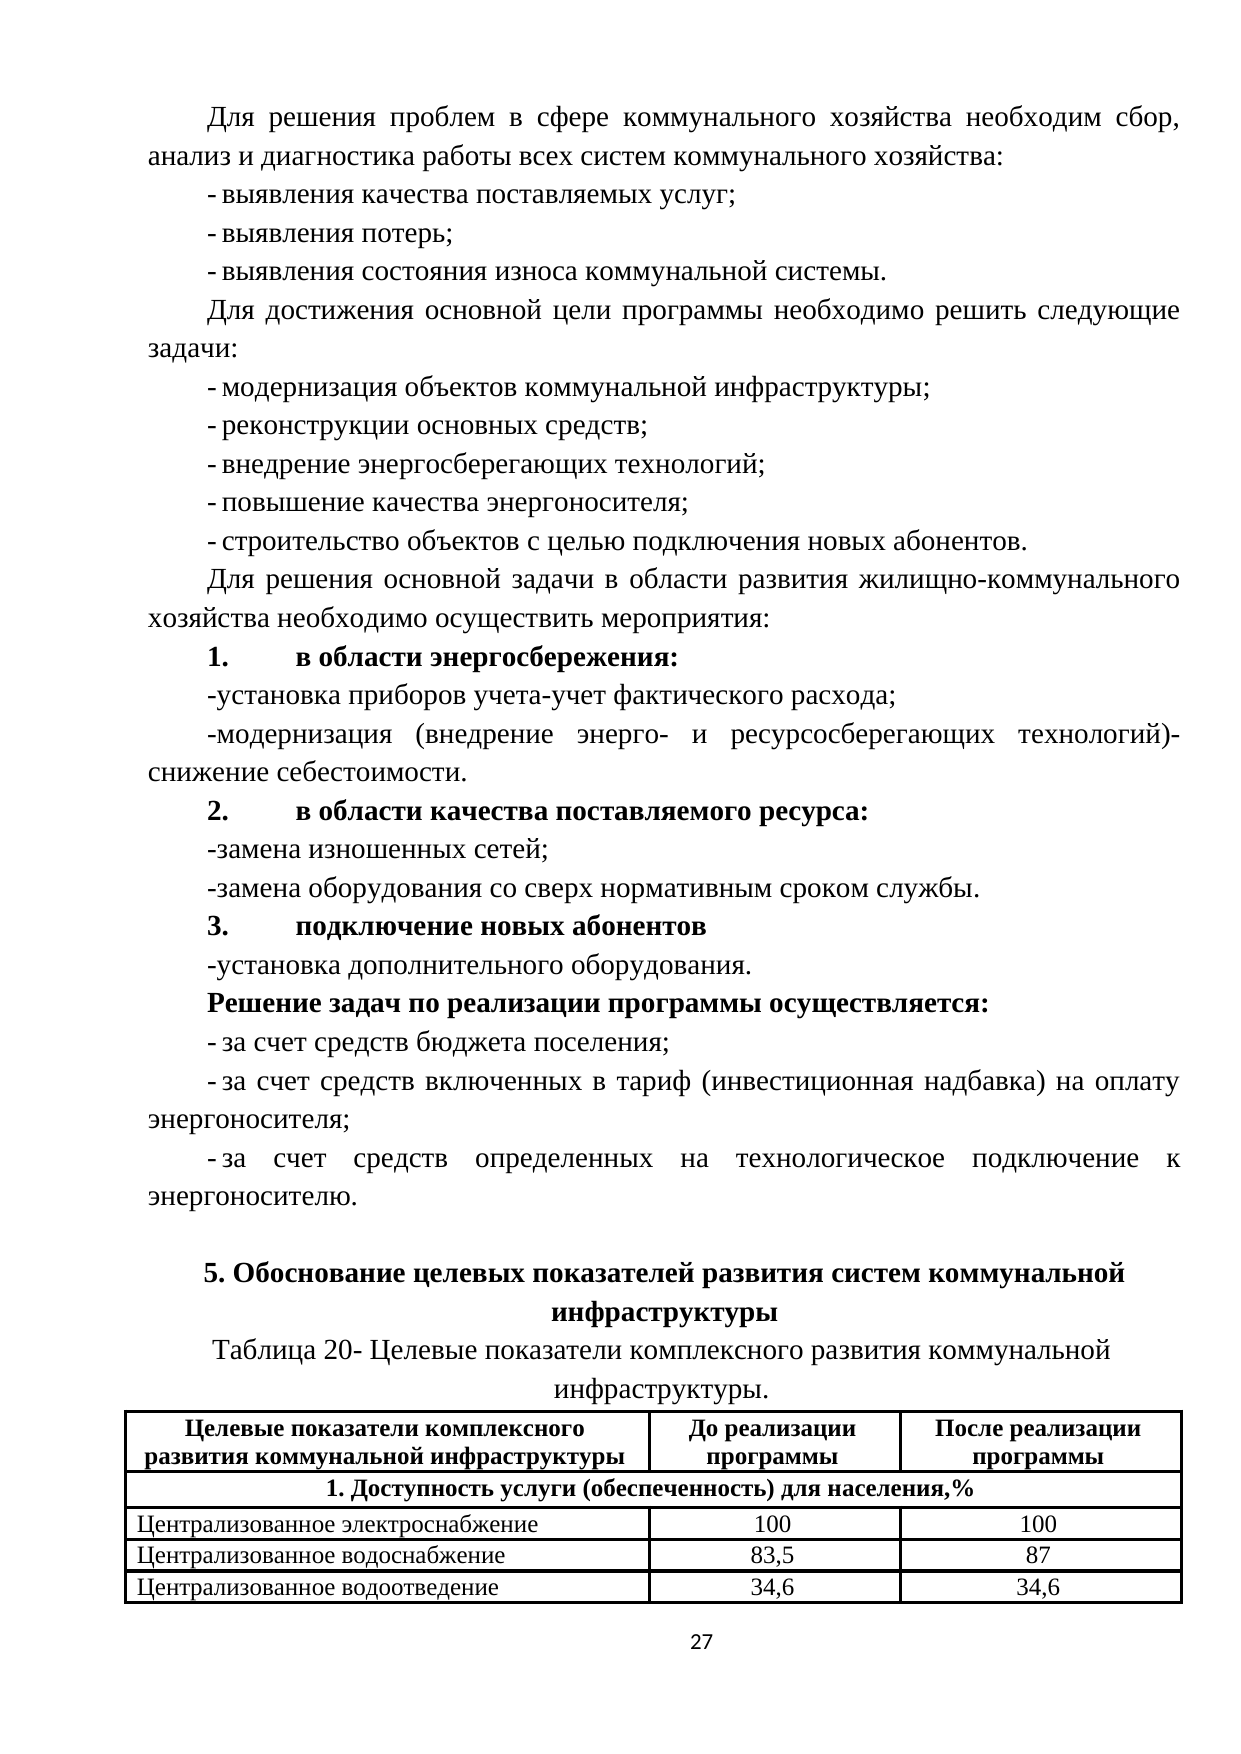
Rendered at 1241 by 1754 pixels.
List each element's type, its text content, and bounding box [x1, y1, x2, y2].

text Решение задач по реализации программы осуществляется: [148, 986, 1181, 1019]
table_cell 34,6 [902, 1573, 1180, 1601]
list модернизация объектов коммунальной инфраструктуры; [148, 369, 1181, 402]
text Таблица 20- Целевые показатели комплексного развития коммунальной инфраструктуры. [148, 1332, 1175, 1404]
list в области качества поставляемого ресурса: [148, 793, 1181, 826]
table_cell 34,6 [651, 1573, 899, 1601]
list выявления качества поставляемых услуг; [148, 176, 1181, 210]
list в области энергосбережения: [148, 639, 1181, 672]
list за счет средств бюджета поселения; [148, 1024, 1181, 1058]
list строительство объектов с целью подключения новых абонентов. [148, 523, 1181, 557]
table_header После реализации программы [902, 1413, 1180, 1470]
table_cell Централизованное электроснабжение [127, 1509, 648, 1537]
table_header Целевые показатели комплексного развития коммунальной инфраструктуры [127, 1413, 648, 1470]
text -модернизация (внедрение энерго- и ресурсосберегающих технологий)- снижение себестоимости. [148, 716, 1181, 788]
text -установка дополнительного оборудования. [148, 947, 1181, 981]
table_cell 83,5 [651, 1541, 899, 1569]
list выявления состояния износа коммунальной системы. [148, 253, 1181, 287]
table_cell Централизованное водоотведение [127, 1573, 648, 1601]
text Для решения проблем в сфере коммунального хозяйства необходим сбор, анализ и диагностика работы всех систем коммунального хозяйства: [148, 99, 1181, 171]
list внедрение энергосберегающих технологий; [148, 446, 1181, 479]
list выявления потерь; [148, 215, 1181, 248]
list за счет средств определенных на технологическое подключение к энергоносителю. [148, 1140, 1181, 1212]
table_cell Централизованное водоснабжение [127, 1541, 648, 1569]
list повышение качества энергоносителя; [148, 484, 1181, 518]
table_cell 100 [902, 1509, 1180, 1537]
table_cell 100 [651, 1509, 899, 1537]
list реконструкции основных средств; [148, 407, 1181, 441]
table_header До реализации программы [651, 1413, 899, 1470]
list подключение новых абонентов [148, 908, 1181, 942]
list 5. Обоснование целевых показателей развития систем коммунальной инфраструктуры [148, 1255, 1181, 1327]
table_cell 1. Доступность услуги (обеспеченность) для населения,% [127, 1473, 1180, 1506]
text -замена оборудования со сверх нормативным сроком службы. [148, 870, 1181, 903]
text Для решения основной задачи в области развития жилищно-коммунального хозяйства необходимо осуществить мероприятия: [148, 562, 1181, 634]
list за счет средств включенных в тариф (инвестиционная надбавка) на оплату энергоносителя; [148, 1063, 1181, 1135]
text Для достижения основной цели программы необходимо решить следующие задачи: [148, 292, 1181, 364]
text -установка приборов учета-учет фактического расхода; [148, 677, 1181, 711]
text -замена изношенных сетей; [148, 831, 1181, 865]
table_cell 87 [902, 1541, 1180, 1569]
